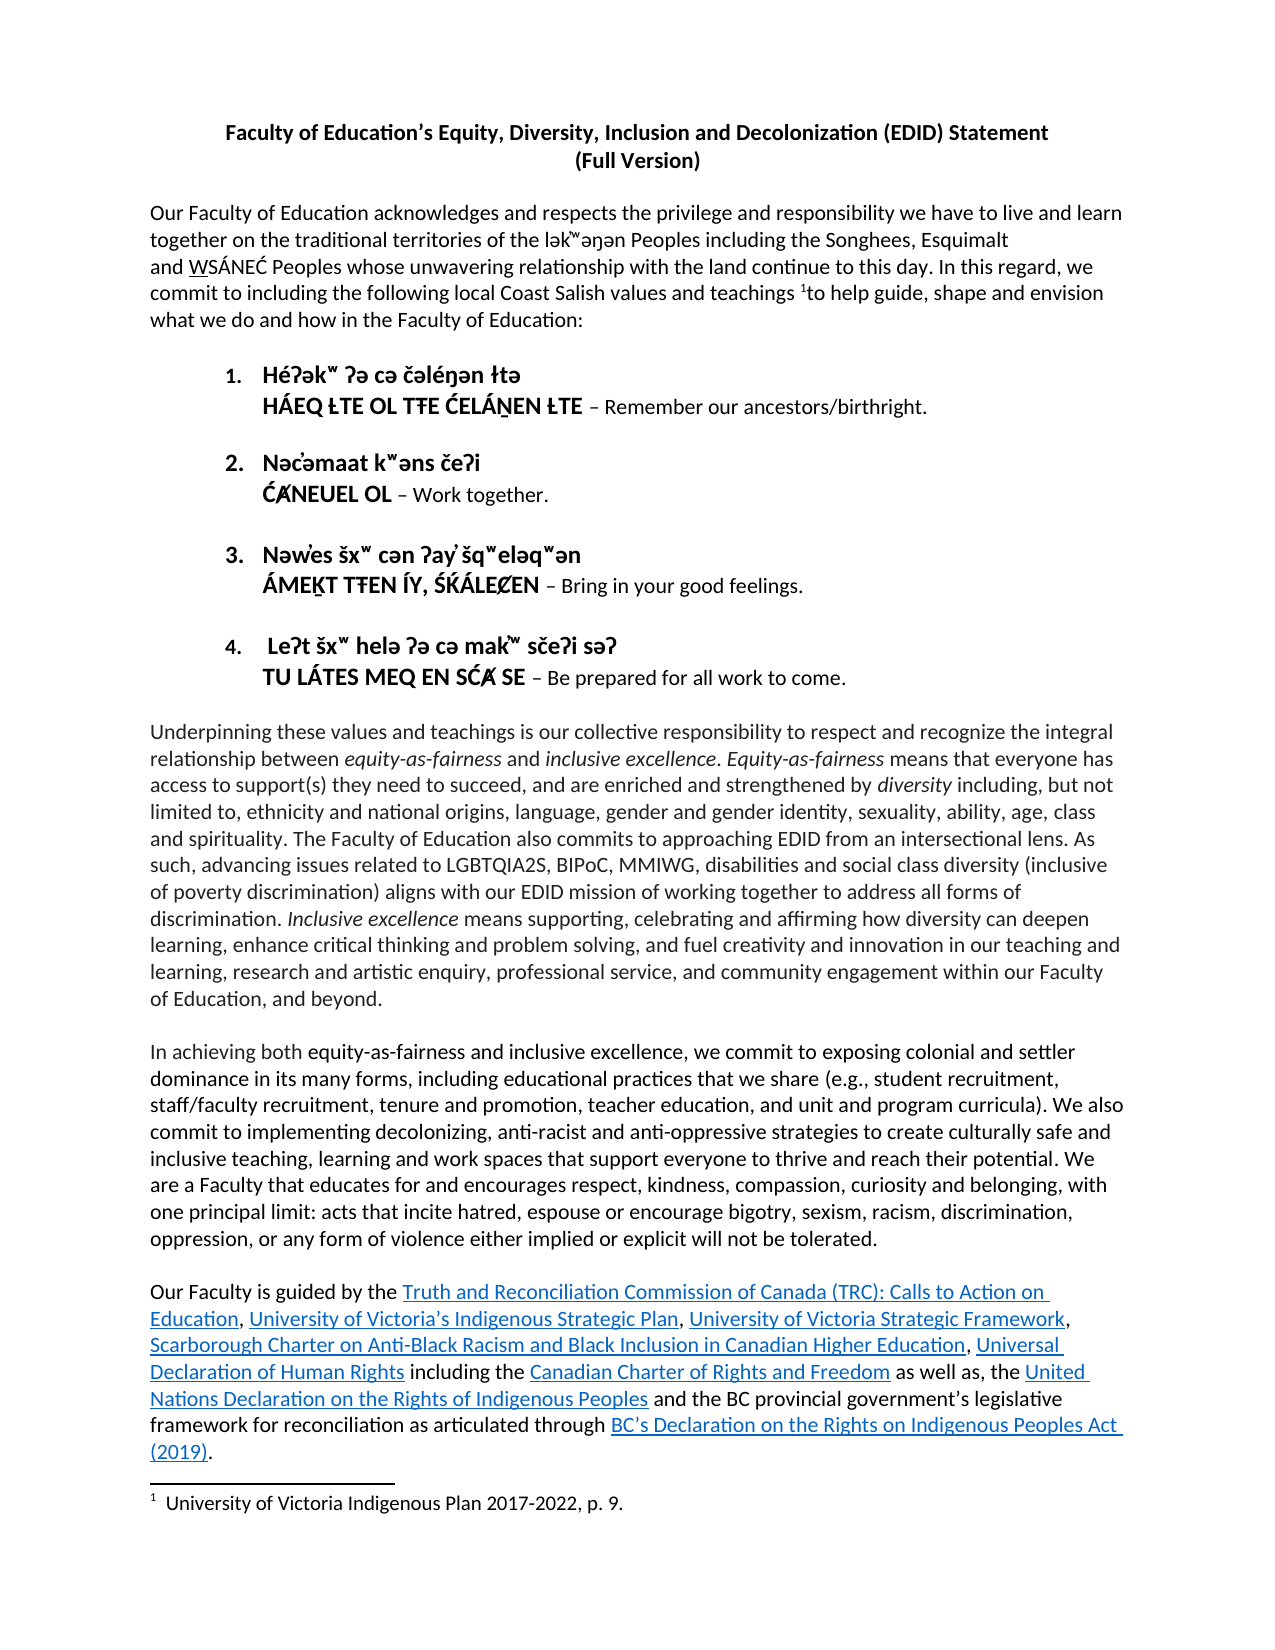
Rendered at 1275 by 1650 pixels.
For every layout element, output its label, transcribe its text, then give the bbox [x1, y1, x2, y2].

text Underpinning these values and teachings is our collective responsibility to respect and recognize the integral relationship between equity-as-fairness and inclusive excellence. Equity-as-fairness means that everyone has access to support(s) they need to succeed, and are enriched and strengthened by diversity including, but not limited to, ethnicity and national origins, language, gender and gender identity, sexuality, ability, age, class and spirituality. The Faculty of Education also commits to approaching EDID from an intersectional lens. As such, advancing issues related to LGBTQIA2S, BIPoC, MMIWG, disabilities and social class diversity (inclusive of poverty discrimination) aligns with our EDID mission of working together to address all forms of discrimination. Inclusive excellence means supporting, celebrating and affirming how diversity can deepen learning, enhance critical thinking and problem solving, and fuel creativity and innovation in our teaching and learning, research and artistic enquiry, professional service, and community engagement within our Faculty of Education, and beyond. [150, 718, 1125, 1011]
list Leʔt šxʷ helə ʔə cə mak̓ʷ sčeʔi səʔ TU LÁTES MEQ EN SĆȺ SE – Be prepared for all work to come. [225, 630, 1125, 691]
text In achieving both equity-as-fairness and inclusive excellence, we commit to exposing colonial and settler dominance in its many forms, including educational practices that we share (e.g., student recruitment, staff/faculty recruitment, tenure and promotion, teacher education, and unit and program curricula). We also commit to implementing decolonizing, anti-racist and anti-oppressive strategies to create culturally safe and inclusive teaching, learning and work spaces that support everyone to thrive and reach their potential. We are a Faculty that educates for and encourages respect, kindness, compassion, curiosity and belonging, with one principal limit: acts that incite hatred, espouse or encourage bigotry, sexism, racism, discrimination, oppression, or any form of violence either implied or explicit will not be tolerated. [150, 1038, 1125, 1251]
text (Full Version) [150, 146, 1125, 174]
text Our Faculty is guided by the Truth and Reconciliation Commission of Canada (TRC): Calls to Action on Education, University of Victoria’s Indigenous Strategic Plan, University of Victoria Strategic Framework, Scarborough Charter on Anti-Black Racism and Black Inclusion in Canadian Higher Education, Universal Declaration of Human Rights including the Canadian Charter of Rights and Freedom as well as, the United Nations Declaration on the Rights of Indigenous Peoples and the BC provincial government’s legislative framework for reconciliation as articulated through BC’s Declaration on the Rights on Indigenous Peoples Act (2019). [150, 1278, 1125, 1465]
list Héʔəkʷ ʔə cə čəléŋən ɫtə HÁEQ ȽTE OL TŦE ĆELÁṈEN ȽTE – Remember our ancestors/birthright. [225, 359, 1125, 421]
text Our Faculty of Education acknowledges and respects the privilege and responsibility we have to live and learn together on the traditional territories of the lək̓ʷəŋən Peoples including the Songhees, Esquimalt and WSÁNEĆ Peoples whose unwavering relationship with the land continue to this day. In this regard, we commit to including the following local Coast Salish values and teachings to help guide, shape and envision what we do and how in the Faculty of Education: [150, 199, 1125, 333]
list Nəc̓əmaat kʷəns čeʔi ĆȺNEUEL OL – Work together. [225, 447, 1125, 508]
list Nəw̓es šxʷ cən ʔay̓ šqʷeləqʷən ÁMEḴT TŦEN ÍY, ŚḰÁLEȻEN – Bring in your good feelings. [225, 539, 1125, 600]
text Faculty of Education’s Equity, Diversity, Inclusion and Decolonization (EDID) Statement [150, 118, 1125, 146]
